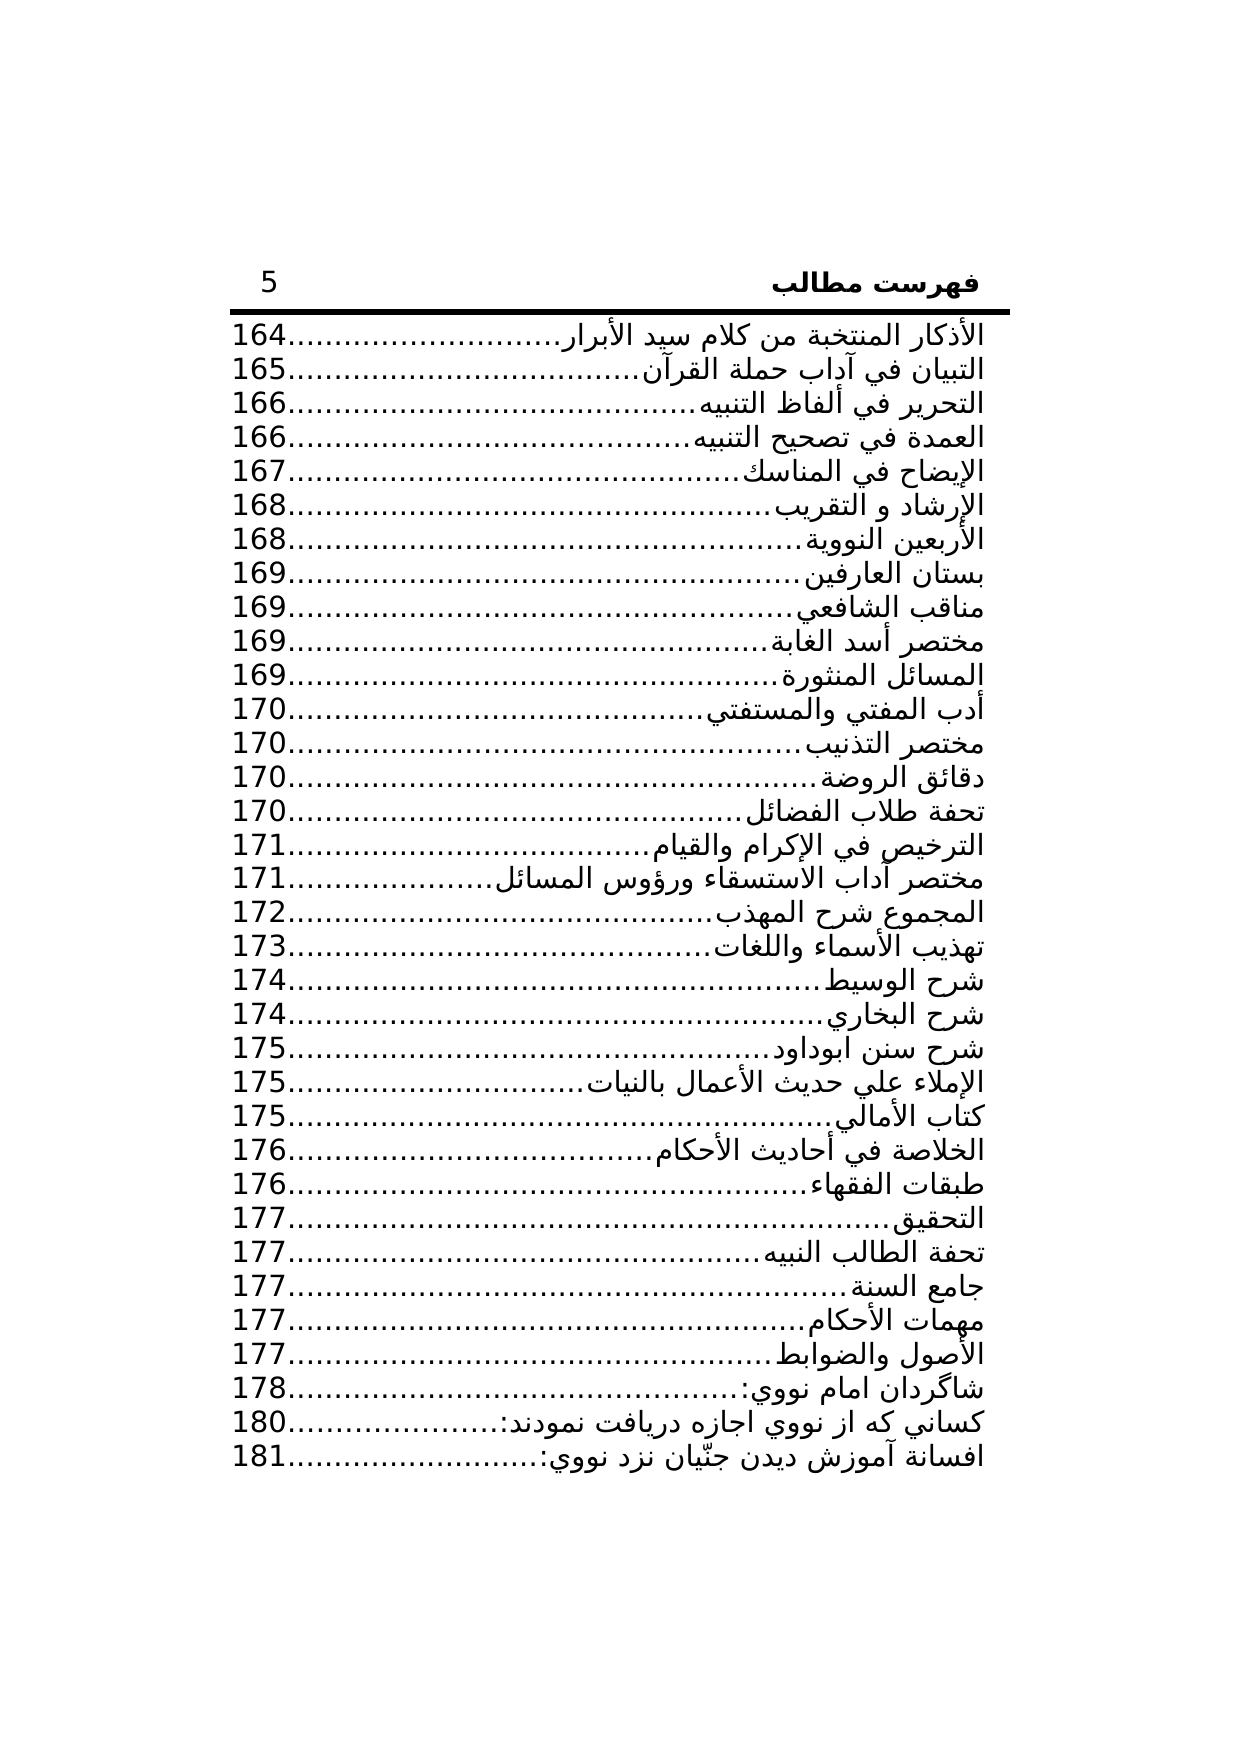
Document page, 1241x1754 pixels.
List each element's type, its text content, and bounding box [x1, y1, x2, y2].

text كساني كه از نووي اجازه دريافت نمودند: 180 [230, 1405, 985, 1439]
text مختصر أسد الغابة 169 [230, 624, 985, 658]
text المجموع شرح المهذب 172 [230, 896, 985, 930]
text أدب المفتي والمستفتي 170 [230, 692, 985, 726]
text الإرشاد و التقريب 168 [230, 488, 985, 522]
text تحفة الطالب النبيه 177 [230, 1235, 985, 1269]
text مهمات الأحكام 177 [230, 1303, 985, 1337]
text شرح الوسيط 174 [230, 964, 985, 998]
text افسانة آموزش ديدن جنّيان نزد نووي: 181 [230, 1439, 985, 1473]
text مناقب الشافعي 169 [230, 590, 985, 624]
text التبيان في آداب حملة القرآن 165 [230, 352, 985, 386]
text بستان العارفين 169 [230, 556, 985, 590]
text الأذكار المنتخبة من كلام سيد الأبرار 164 [230, 318, 985, 352]
text مختصر التذنيب 170 [230, 726, 985, 760]
text طبقات الفقهاء 176 [230, 1167, 985, 1201]
text شرح سنن ابوداود 175 [230, 1032, 985, 1066]
text الأصول والضوابط 177 [230, 1337, 985, 1371]
text الخلاصة في أحاديث الأحكام 176 [230, 1133, 985, 1167]
text شرح البخاري 174 [230, 998, 985, 1032]
text التحرير في ألفاظ التنبيه 166 [230, 386, 985, 420]
text المسائل المنثورة 169 [230, 658, 985, 692]
text تحفة طلاب الفضائل 170 [230, 794, 985, 828]
text تهذيب الأسماء واللغات 173 [230, 930, 985, 964]
text دقائق الروضة 170 [230, 760, 985, 794]
text التحقيق 177 [230, 1201, 985, 1235]
text الإيضاح في المناسك 167 [230, 454, 985, 488]
text الإملاء علي حديث الأعمال بالنيات 175 [230, 1066, 985, 1099]
text جامع السنة 177 [230, 1269, 985, 1303]
text شاگردان امام نووي: 178 [230, 1371, 985, 1405]
text العمدة في تصحيح التنبيه 166 [230, 420, 985, 454]
text الترخيص في الإكرام والقيام 171 [230, 828, 985, 862]
text كتاب الأمالي 175 [230, 1099, 985, 1133]
text مختصر آداب الاستسقاء ورؤوس المسائل 171 [230, 862, 985, 896]
text الأربعين النووية 168 [230, 522, 985, 556]
